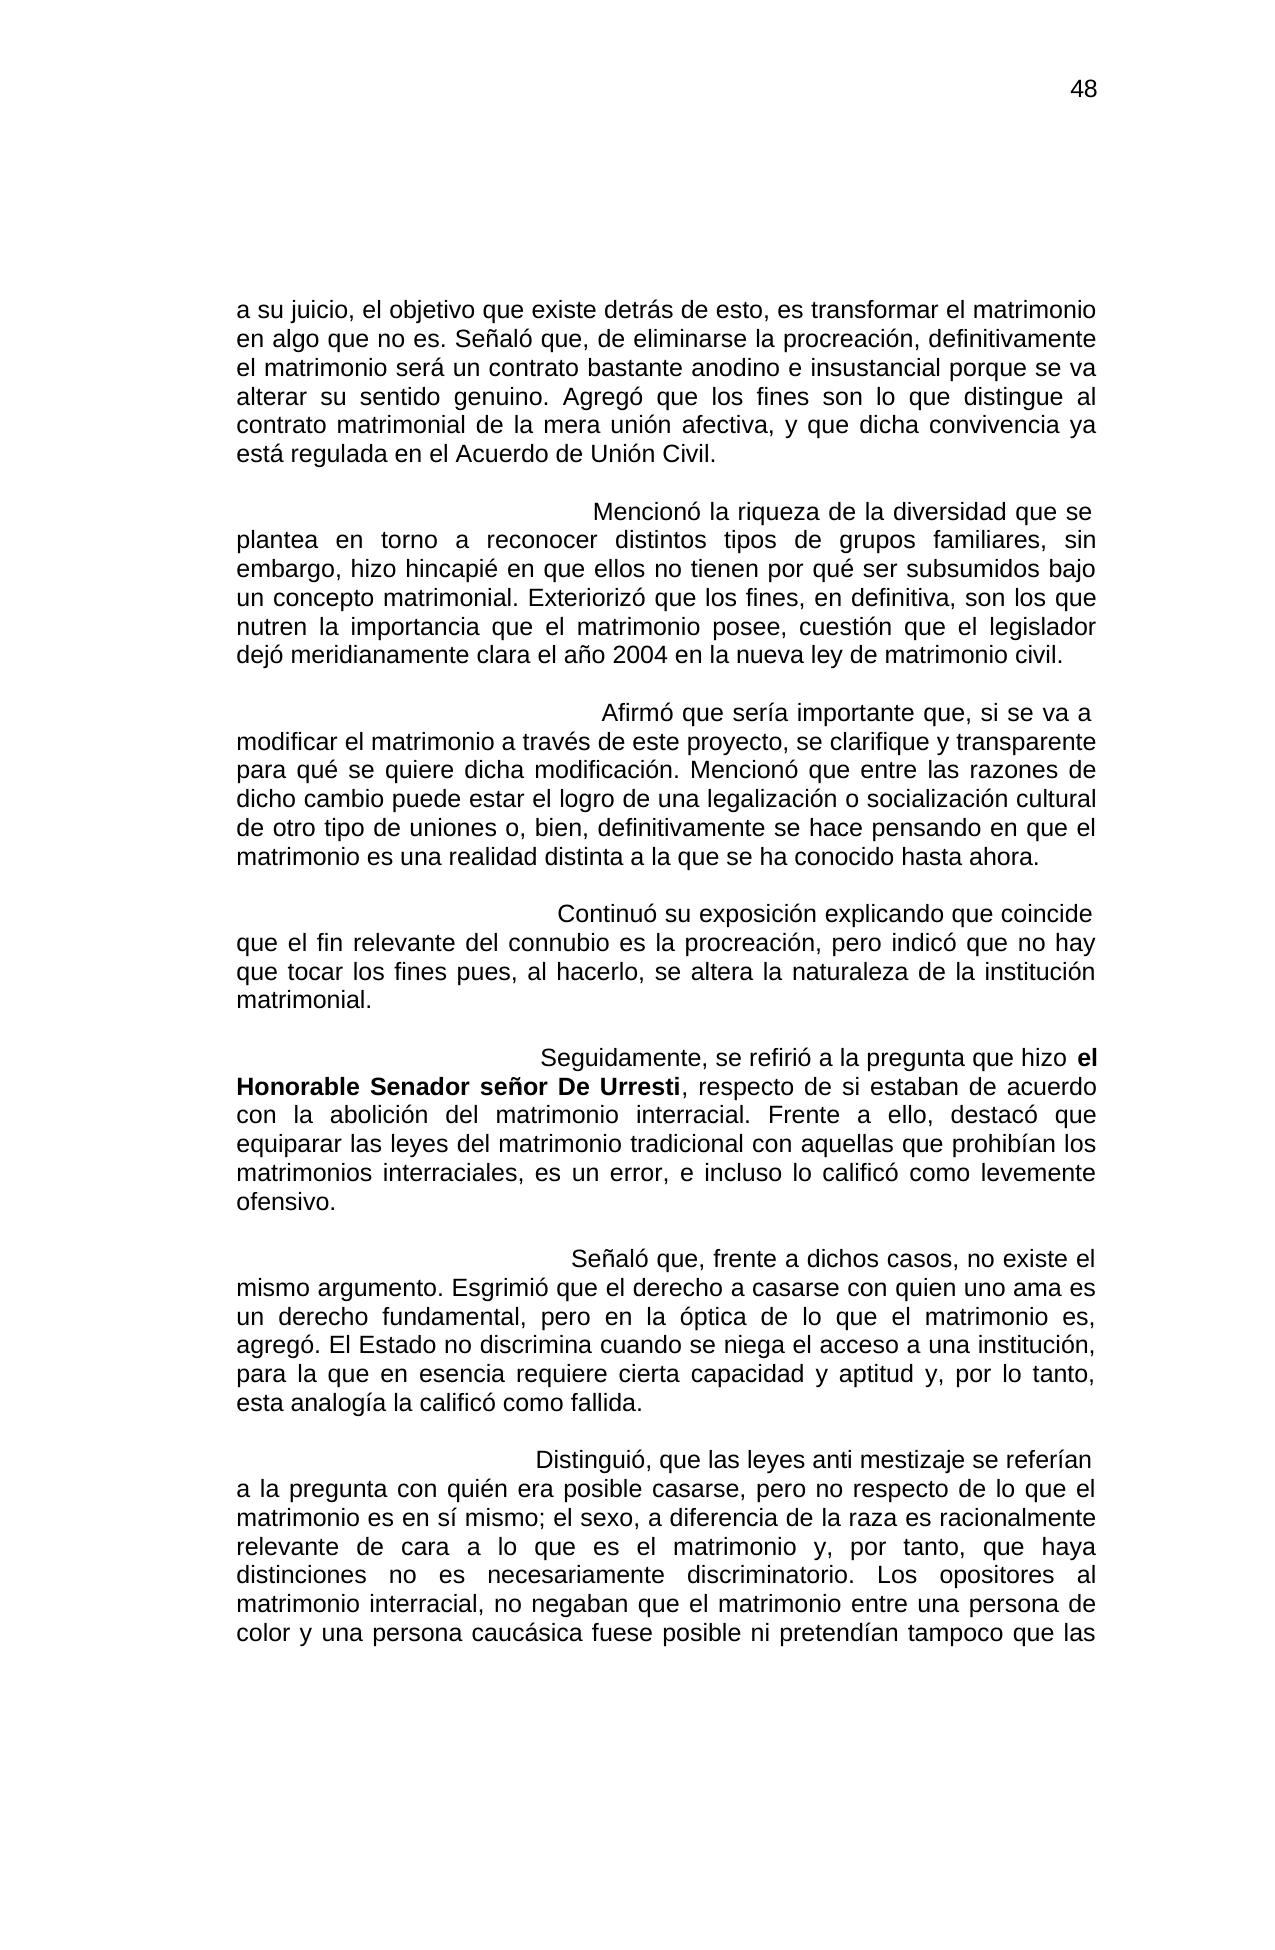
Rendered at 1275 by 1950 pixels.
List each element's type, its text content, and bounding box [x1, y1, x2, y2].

text Mencionó la riqueza de la diversidad que se plantea en torno a reconocer distintos tipos de grupos familiares, sin embargo, hizo hincapié en que ellos no tienen por qué ser subsumidos bajo un concepto matrimonial. Exteriorizó que los fines, en definitiva, son los que nutren la importancia que el matrimonio posee, cuestión que el legislador dejó meridianamente clara el año 2004 en la nueva ley de matrimonio civil. [236, 497, 1098, 669]
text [236, 1445, 1098, 1647]
text Señaló que, frente a dichos casos, no existe el mismo argumento. Esgrimió que el derecho a casarse con quien uno ama es un derecho fundamental, pero en la óptica de lo que el matrimonio es, agregó. El Estado no discrimina cuando se niega el acceso a una institución, para la que en esencia requiere cierta capacidad y aptitud y, por lo tanto, esta analogía la calificó como fallida. [236, 1244, 1098, 1417]
text Seguidamente, se refirió a la pregunta que hizo el Honorable Senador señor De Urresti, respecto de si estaban de acuerdo con la abolición del matrimonio interracial. Frente a ello, destacó que equiparar las leyes del matrimonio tradicional con aquellas que prohibían los matrimonios interraciales, es un error, e incluso lo calificó como levemente ofensivo. [236, 1043, 1098, 1215]
text Afirmó que sería importante que, si se va a modificar el matrimonio a través de este proyecto, se clarifique y transparente para qué se quiere dicha modificación. Mencionó que entre las razones de dicho cambio puede estar el logro de una legalización o socialización cultural de otro tipo de uniones o, bien, definitivamente se hace pensando en que el matrimonio es una realidad distinta a la que se ha conocido hasta ahora. [236, 698, 1098, 870]
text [236, 295, 1098, 468]
text Continuó su exposición explicando que coincide que el fin relevante del connubio es la procreación, pero indicó que no hay que tocar los fines pues, al hacerlo, se altera la naturaleza de la institución matrimonial. [236, 899, 1098, 1014]
